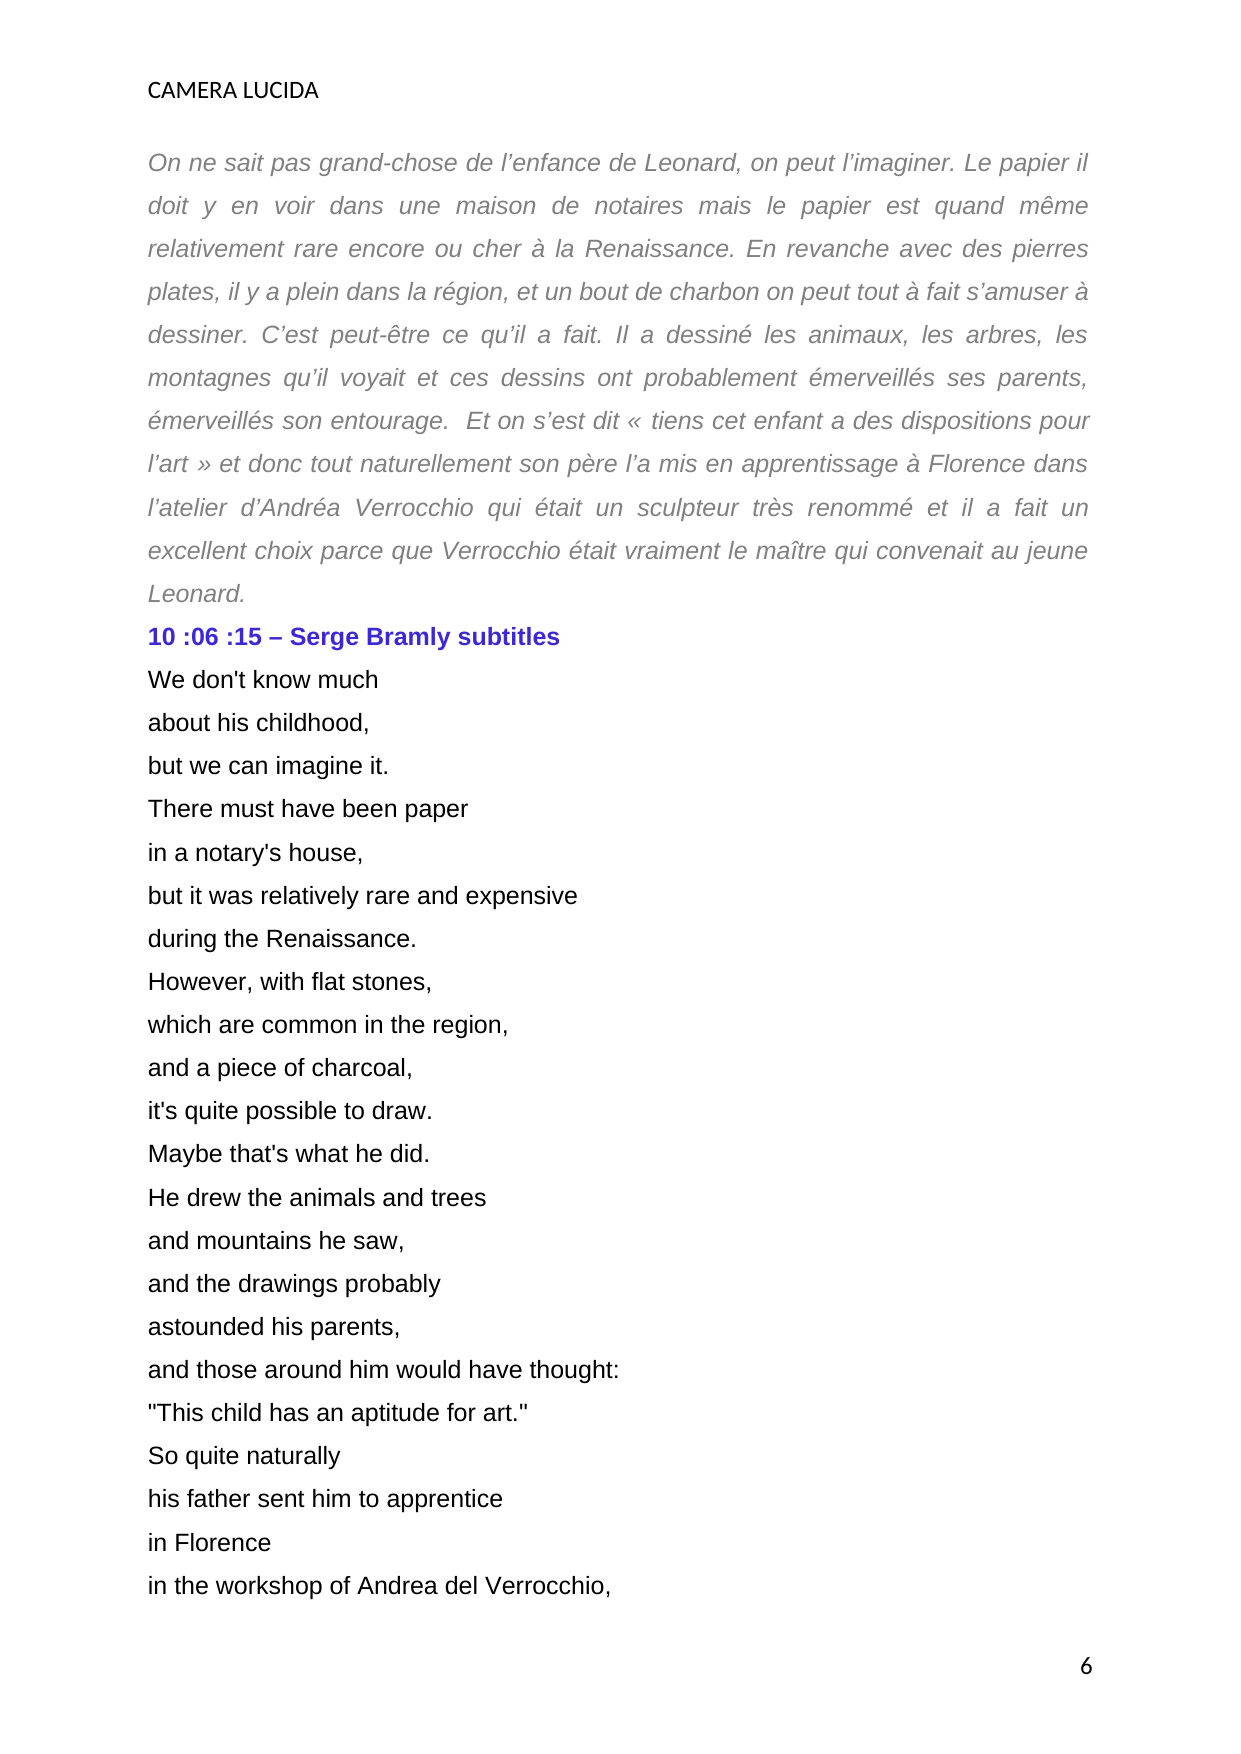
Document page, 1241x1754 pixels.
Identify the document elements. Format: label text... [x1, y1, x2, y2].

text We don't know much [148, 665, 1093, 694]
text astounded his parents, [148, 1312, 1093, 1341]
text in a notary's house, [148, 838, 1093, 866]
text during the Renaissance. [148, 924, 1093, 953]
text but we can imagine it. [148, 751, 1093, 780]
text about his childhood, [148, 708, 1093, 737]
text and a piece of charcoal, [148, 1053, 1093, 1082]
text which are common in the region, [148, 1010, 1093, 1039]
text and the drawings probably [148, 1269, 1093, 1298]
text On ne sait pas grand-chose de l’enfance de Leonard, on peut l’imaginer. Le papier il doit y en voir dans une maison de notaires mais le papier est quand même relativement rare encore ou cher à la Renaissance. En revanche avec des pierres plates, il y a plein dans la région, et un bout de charbon on peut tout à fait s’amuser à dessiner. C’est peut-être ce qu’il a fait. Il a dessiné les animaux, les arbres, les montagnes qu’il voyait et ces dessins ont probablement émerveillés ses parents, émerveillés son entourage. Et on s’est dit « tiens cet enfant a des dispositions pour l’art » et donc tout naturellement son père l’a mis en apprentissage à Florence dans l’atelier d’Andréa Verrocchio qui était un sculpteur très renommé et il a fait un excellent choix parce que Verrocchio était vraiment le maître qui convenait au jeune Leonard. [148, 148, 1093, 608]
text However, with flat stones, [148, 967, 1093, 996]
text 10 :06 :15 – Serge Bramly subtitles [148, 622, 1093, 651]
text in Florence [148, 1528, 1093, 1556]
text Maybe that's what he did. [148, 1139, 1093, 1168]
text There must have been paper [148, 794, 1093, 823]
text but it was relatively rare and expensive [148, 881, 1093, 909]
text in the workshop of Andrea del Verrocchio, [148, 1571, 1093, 1599]
text He drew the animals and trees [148, 1183, 1093, 1211]
text and mountains he saw, [148, 1226, 1093, 1254]
text So quite naturally [148, 1441, 1093, 1470]
text it's quite possible to draw. [148, 1096, 1093, 1125]
text "This child has an aptitude for art." [148, 1398, 1093, 1427]
text and those around him would have thought: [148, 1355, 1093, 1384]
text his father sent him to apprentice [148, 1484, 1093, 1513]
